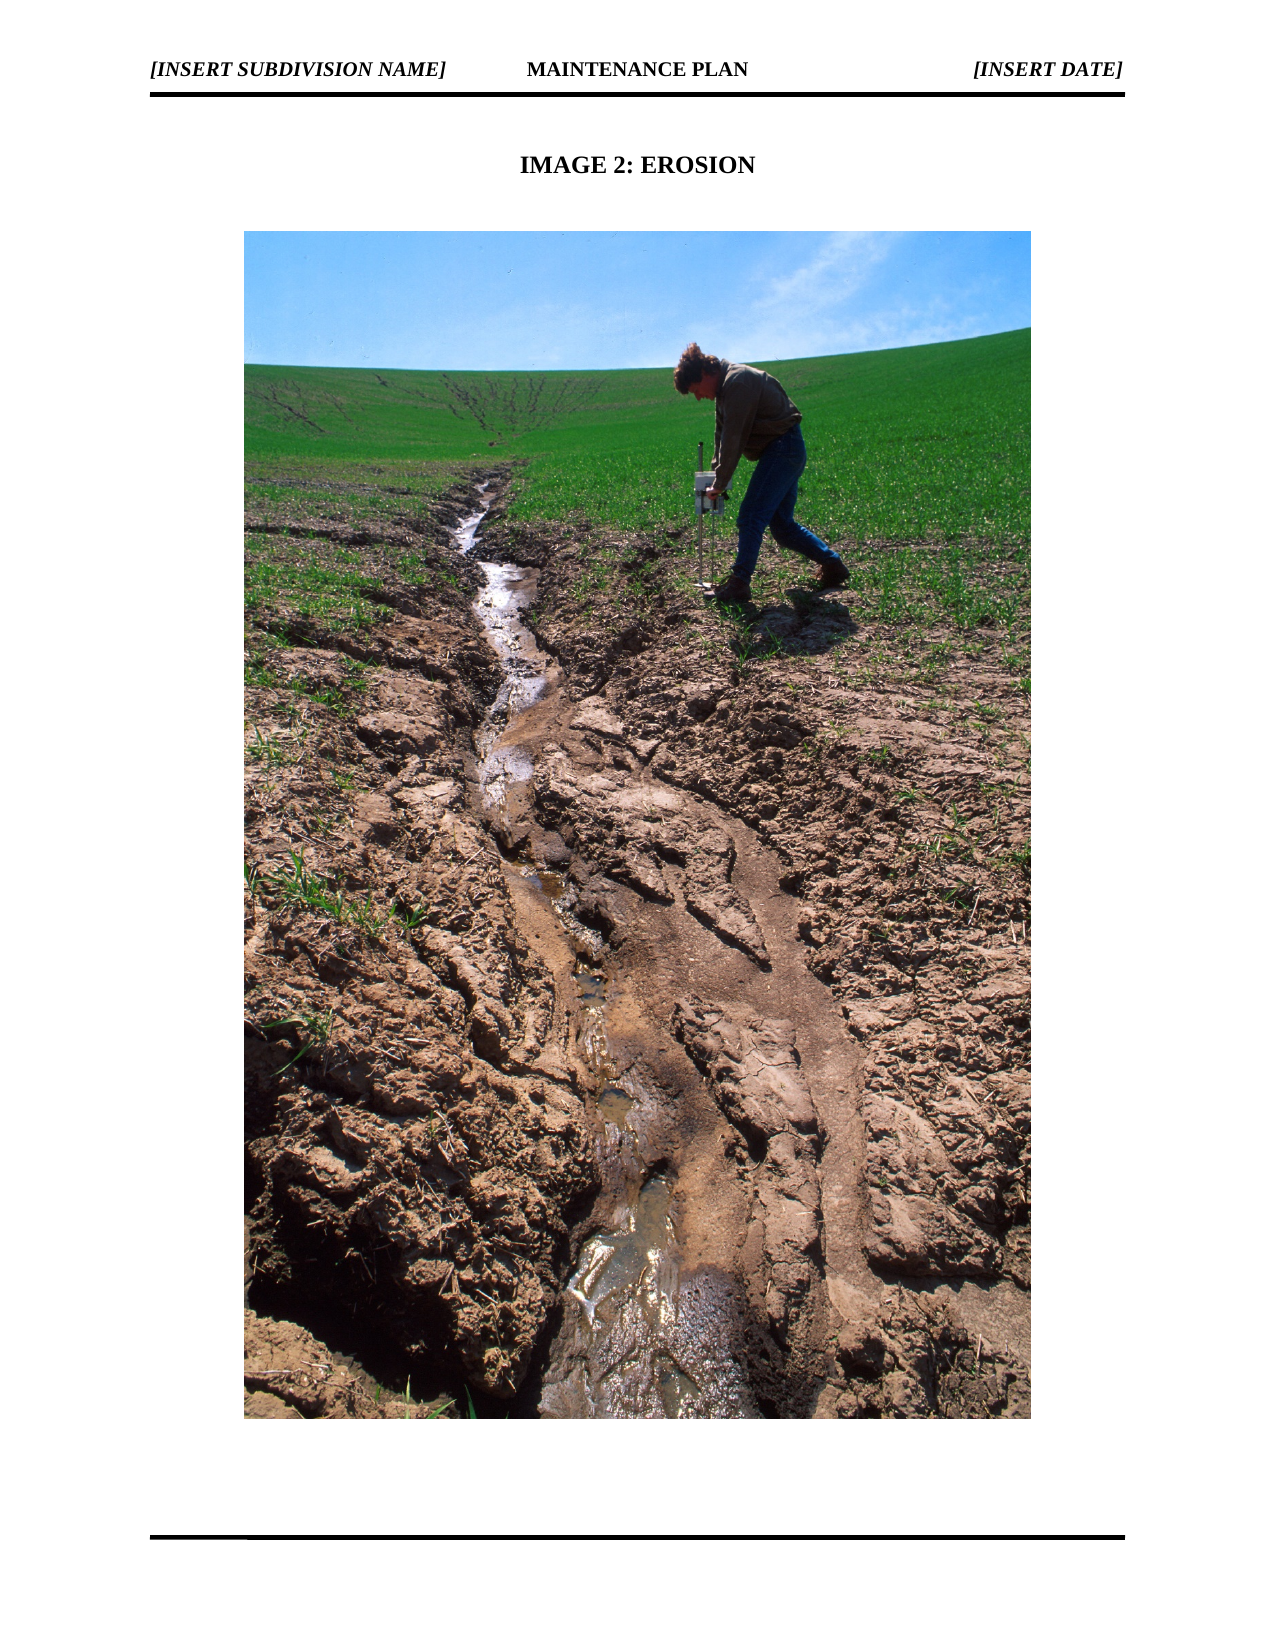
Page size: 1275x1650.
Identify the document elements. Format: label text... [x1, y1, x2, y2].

picture [244, 231, 1031, 1419]
text IMAGE 2: EROSION [150, 150, 1125, 179]
